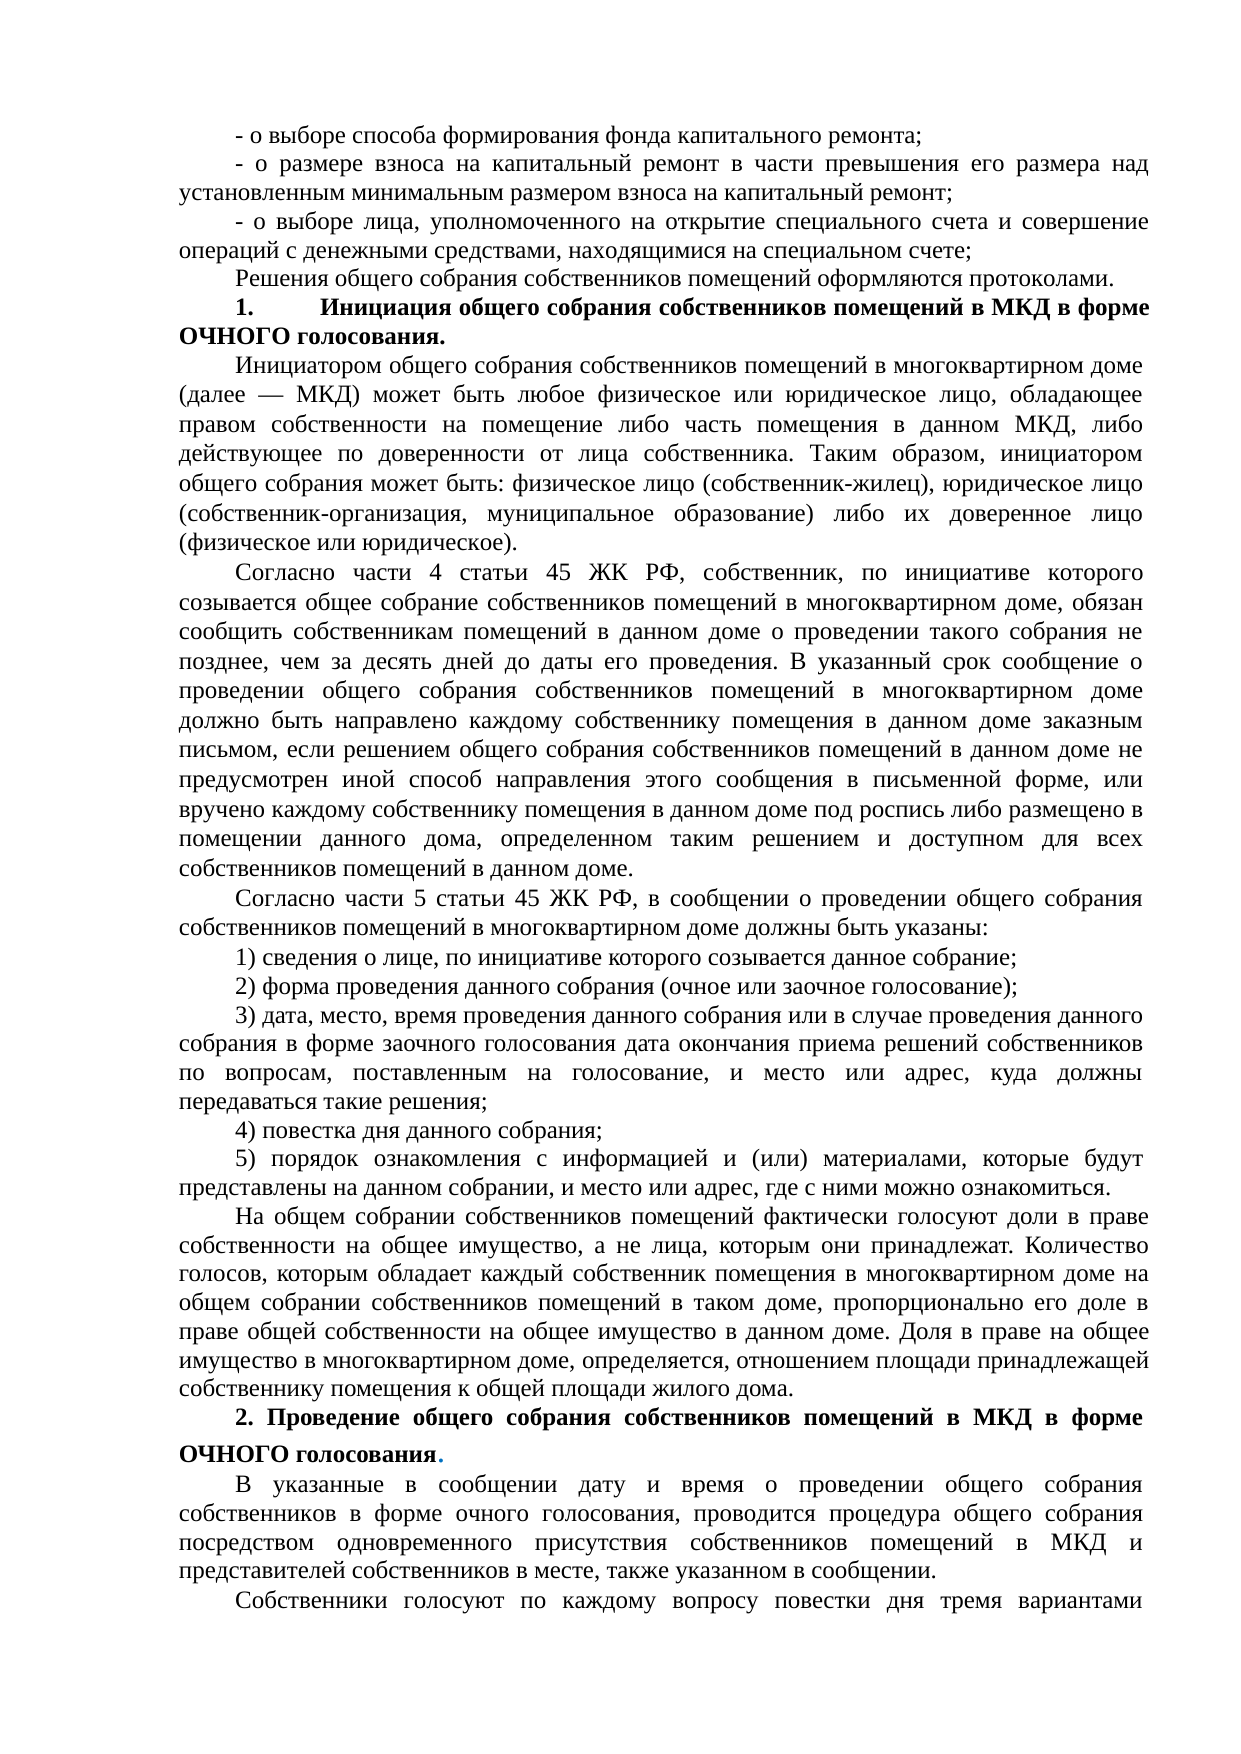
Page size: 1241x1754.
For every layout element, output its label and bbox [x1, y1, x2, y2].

table_cell [177, 118, 1152, 1615]
